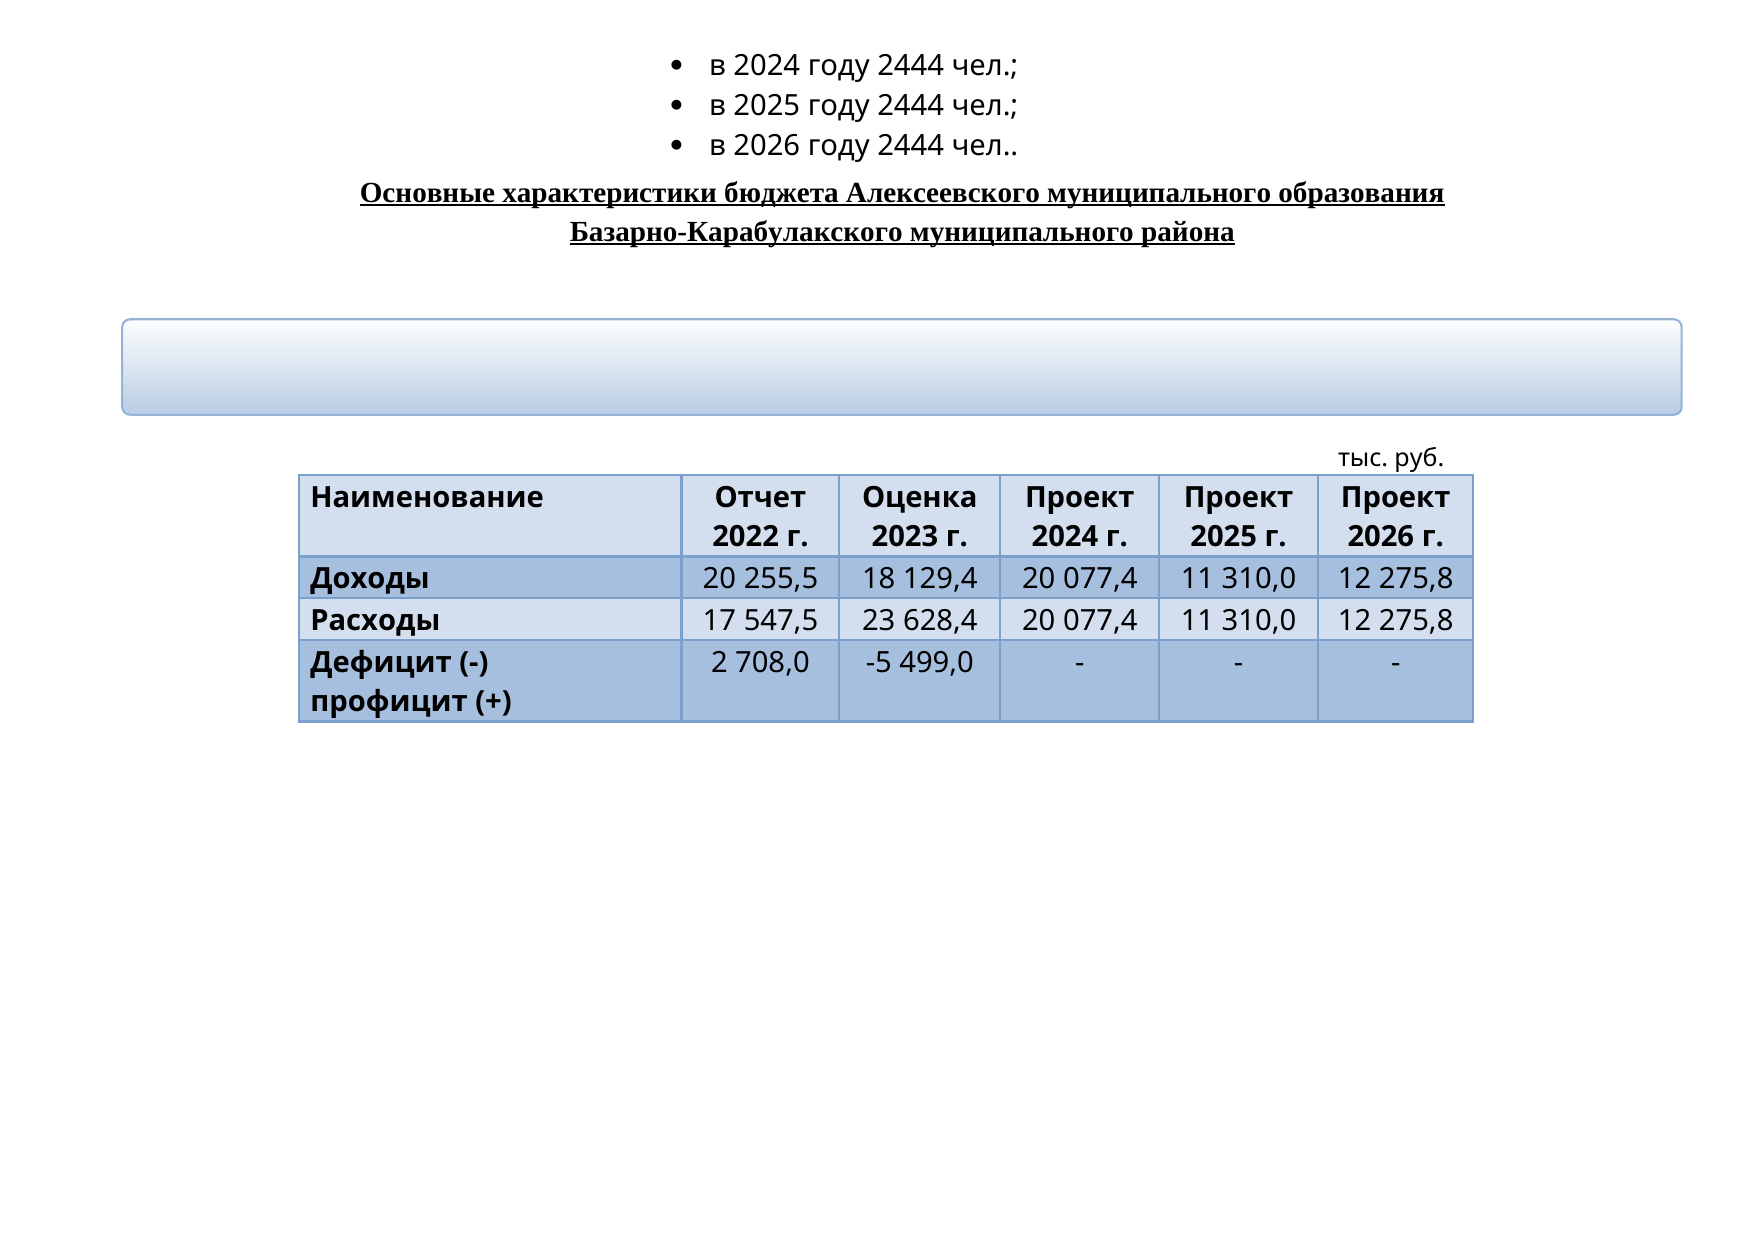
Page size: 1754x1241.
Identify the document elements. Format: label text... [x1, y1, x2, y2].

table_cell 20 077,4 [1001, 558, 1158, 597]
list в 2026 году 2444 чел.. [671, 124, 1668, 163]
table_header Проект 2026 г. [1319, 476, 1472, 555]
table_cell 18 129,4 [840, 558, 999, 597]
table_cell -5 499,0 [840, 641, 999, 720]
list в 2025 году 2444 чел.; [671, 84, 1668, 124]
table_cell 12 275,8 [1319, 558, 1472, 597]
table_header Наименование [300, 476, 680, 555]
table_header Оценка 2023 г. [840, 476, 999, 555]
table_cell 17 547,5 [683, 599, 838, 639]
table_cell - [1160, 641, 1317, 720]
list в 2024 году 2444 чел.; [671, 44, 1668, 84]
table_header Отчет 2022 г. [683, 476, 838, 555]
table_cell Расходы [300, 599, 680, 639]
table_cell 12 275,8 [1319, 599, 1472, 639]
table_cell Дефицит (-) профицит (+) [300, 641, 680, 720]
table_cell - [1319, 641, 1472, 720]
text тыс. руб. [103, 440, 1668, 474]
table_cell Доходы [300, 558, 680, 597]
table_header Проект 2024 г. [1001, 476, 1158, 555]
table_cell 11 310,0 [1160, 599, 1317, 639]
table_cell 20 255,5 [683, 558, 838, 597]
table_cell 11 310,0 [1160, 558, 1317, 597]
table_cell 2 708,0 [683, 641, 838, 720]
table_header Проект 2025 г. [1160, 476, 1317, 555]
table_cell 20 077,4 [1001, 599, 1158, 639]
table_cell - [1001, 641, 1158, 720]
table_cell 23 628,4 [840, 599, 999, 639]
